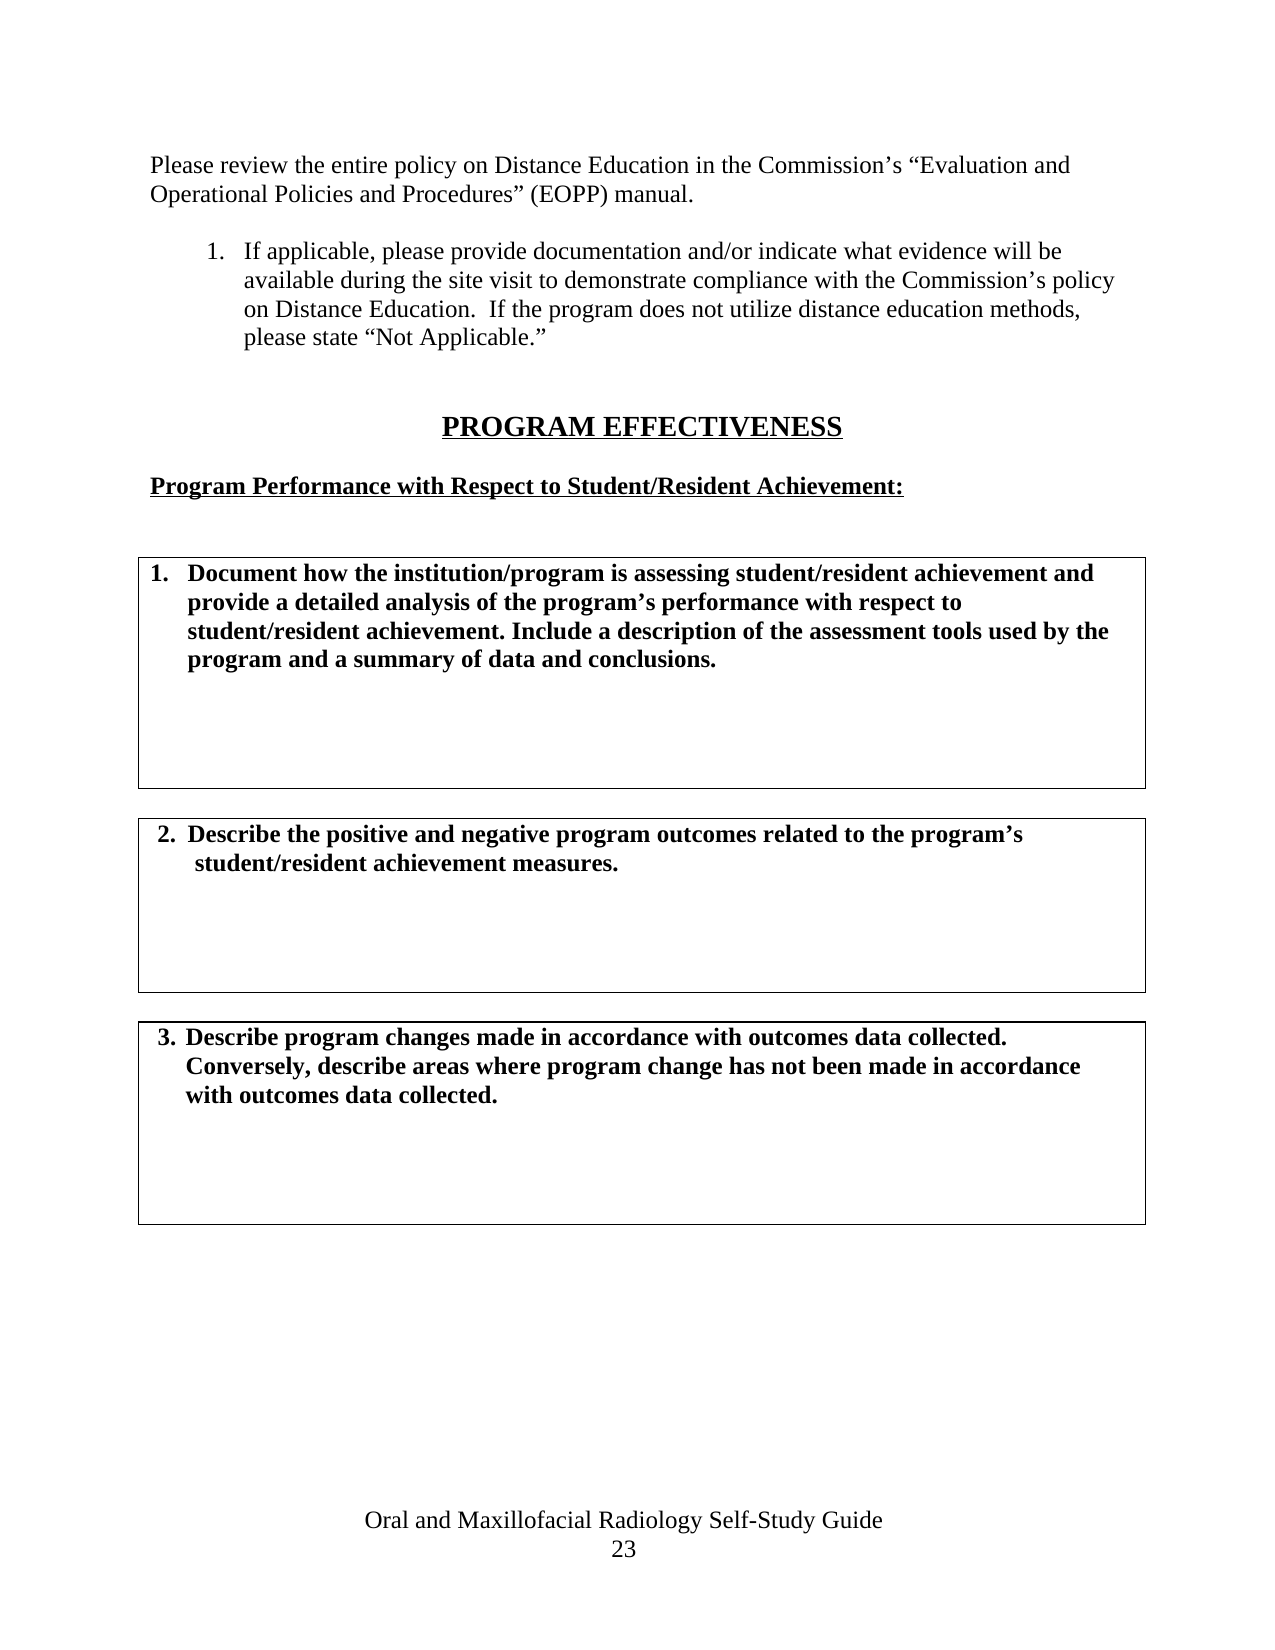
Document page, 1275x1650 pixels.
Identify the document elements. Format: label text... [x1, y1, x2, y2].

list Please review the entire policy on Distance Education in the Commission’s “Evaluation and Operational Policies and Procedures” (EOPP) manual. [150, 150, 1134, 207]
list If applicable, please provide documentation and/or indicate what evidence will be available during the site visit to demonstrate compliance with the Commission’s policy on Distance Education. If the program does not utilize distance education methods, please state “Not Applicable.” [206, 236, 1134, 351]
text PROGRAM EFFECTIVENESS [150, 409, 1134, 442]
text Program Performance with Respect to Student/Resident Achievement: [150, 471, 1134, 500]
table_header Describe the positive and negative program outcomes related to the program’s student/resident achievement measures. [139, 819, 1145, 992]
table_header Describe program changes made in accordance with outcomes data collected. Conversely, describe areas where program change has not been made in accordance with outcomes data collected. [139, 1023, 1145, 1224]
table_header Document how the institution/program is assessing student/resident achievement and provide a detailed analysis of the program’s performance with respect to student/resident achievement. Include a description of the assessment tools used by the program and a summary of data and conclusions. [139, 558, 1145, 788]
